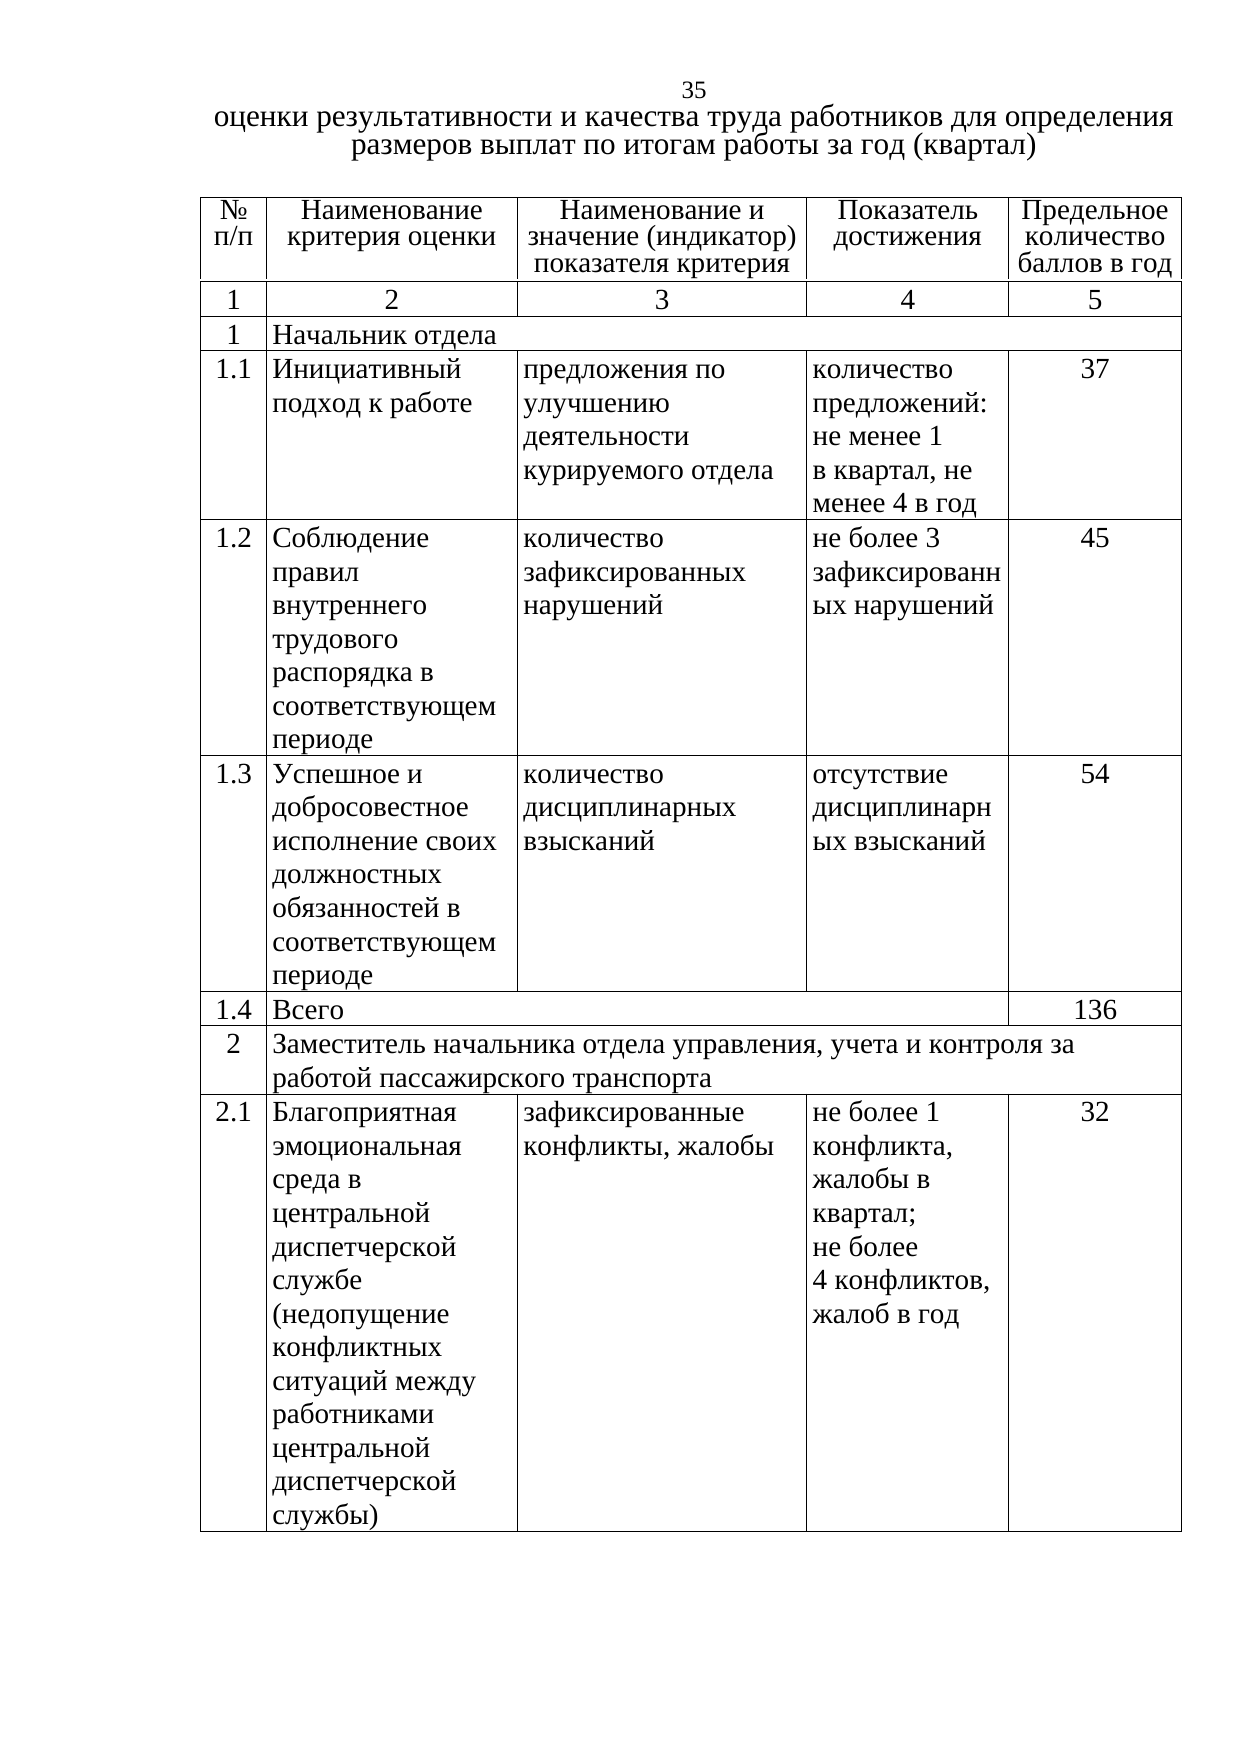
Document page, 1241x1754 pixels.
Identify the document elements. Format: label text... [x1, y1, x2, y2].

table_header 3 [518, 282, 806, 316]
table_cell 1.2 [201, 520, 266, 755]
table_header 4 [807, 282, 1008, 316]
table_header № п/п [201, 198, 266, 279]
table_cell не более 1 конфликта, жалобы в квартал; не более 4 конфликтов, жалоб в год [807, 1095, 1008, 1531]
table_header Предельное количество баллов в год [1009, 198, 1181, 279]
table_cell 136 [1009, 992, 1181, 1025]
table_cell 2.1 [201, 1095, 266, 1531]
table_header Показатель достижения [807, 198, 1008, 279]
table_cell не более 3 зафиксированных нарушений [807, 520, 1008, 755]
text оценки результативности и качества труда работников для определения размеров выплат по итогам работы за год (квартал) [207, 104, 1181, 161]
table_cell 32 [1009, 1095, 1181, 1531]
table_cell Успешное и добросовестное исполнение своих должностных обязанностей в соответствующем периоде [267, 756, 517, 991]
table_cell количество зафиксированных нарушений [518, 520, 806, 755]
table_header 5 [1009, 282, 1181, 316]
table_cell отсутствие дисциплинарных взысканий [807, 756, 1008, 991]
table_cell Благоприятная эмоциональная среда в центральной диспетчерской службе (недопущение конфликтных ситуаций между работниками центральной диспетчерской службы) [267, 1095, 517, 1531]
table_cell 45 [1009, 520, 1181, 755]
table_cell предложения по улучшению деятельности курируемого отдела [518, 351, 806, 519]
table_cell Начальник отдела [267, 317, 1181, 350]
table_header 1 [201, 282, 266, 316]
table_cell количество предложений: не менее 1 в квартал, не менее 4 в год [807, 351, 1008, 519]
table_cell количество дисциплинарных взысканий [518, 756, 806, 991]
table_cell 37 [1009, 351, 1181, 519]
table_cell 1.3 [201, 756, 266, 991]
table_cell 1.4 [201, 992, 266, 1025]
table_cell Соблюдение правил внутреннего трудового распорядка в соответствующем периоде [267, 520, 517, 755]
table_cell 1.1 [201, 351, 266, 519]
table_cell Инициативный подход к работе [267, 351, 517, 519]
table_cell 1 [201, 317, 266, 350]
table_header 2 [267, 282, 517, 316]
table_header Наименование и значение (индикатор) показателя критерия [518, 198, 806, 279]
table_cell зафиксированные конфликты, жалобы [518, 1095, 806, 1531]
table_cell Заместитель начальника отдела управления, учета и контроля за работой пассажирского транспорта [267, 1026, 1181, 1093]
table_cell Всего [267, 992, 1008, 1025]
table_cell 54 [1009, 756, 1181, 991]
table_cell 2 [201, 1026, 266, 1093]
table_header Наименование критерия оценки [267, 198, 517, 279]
